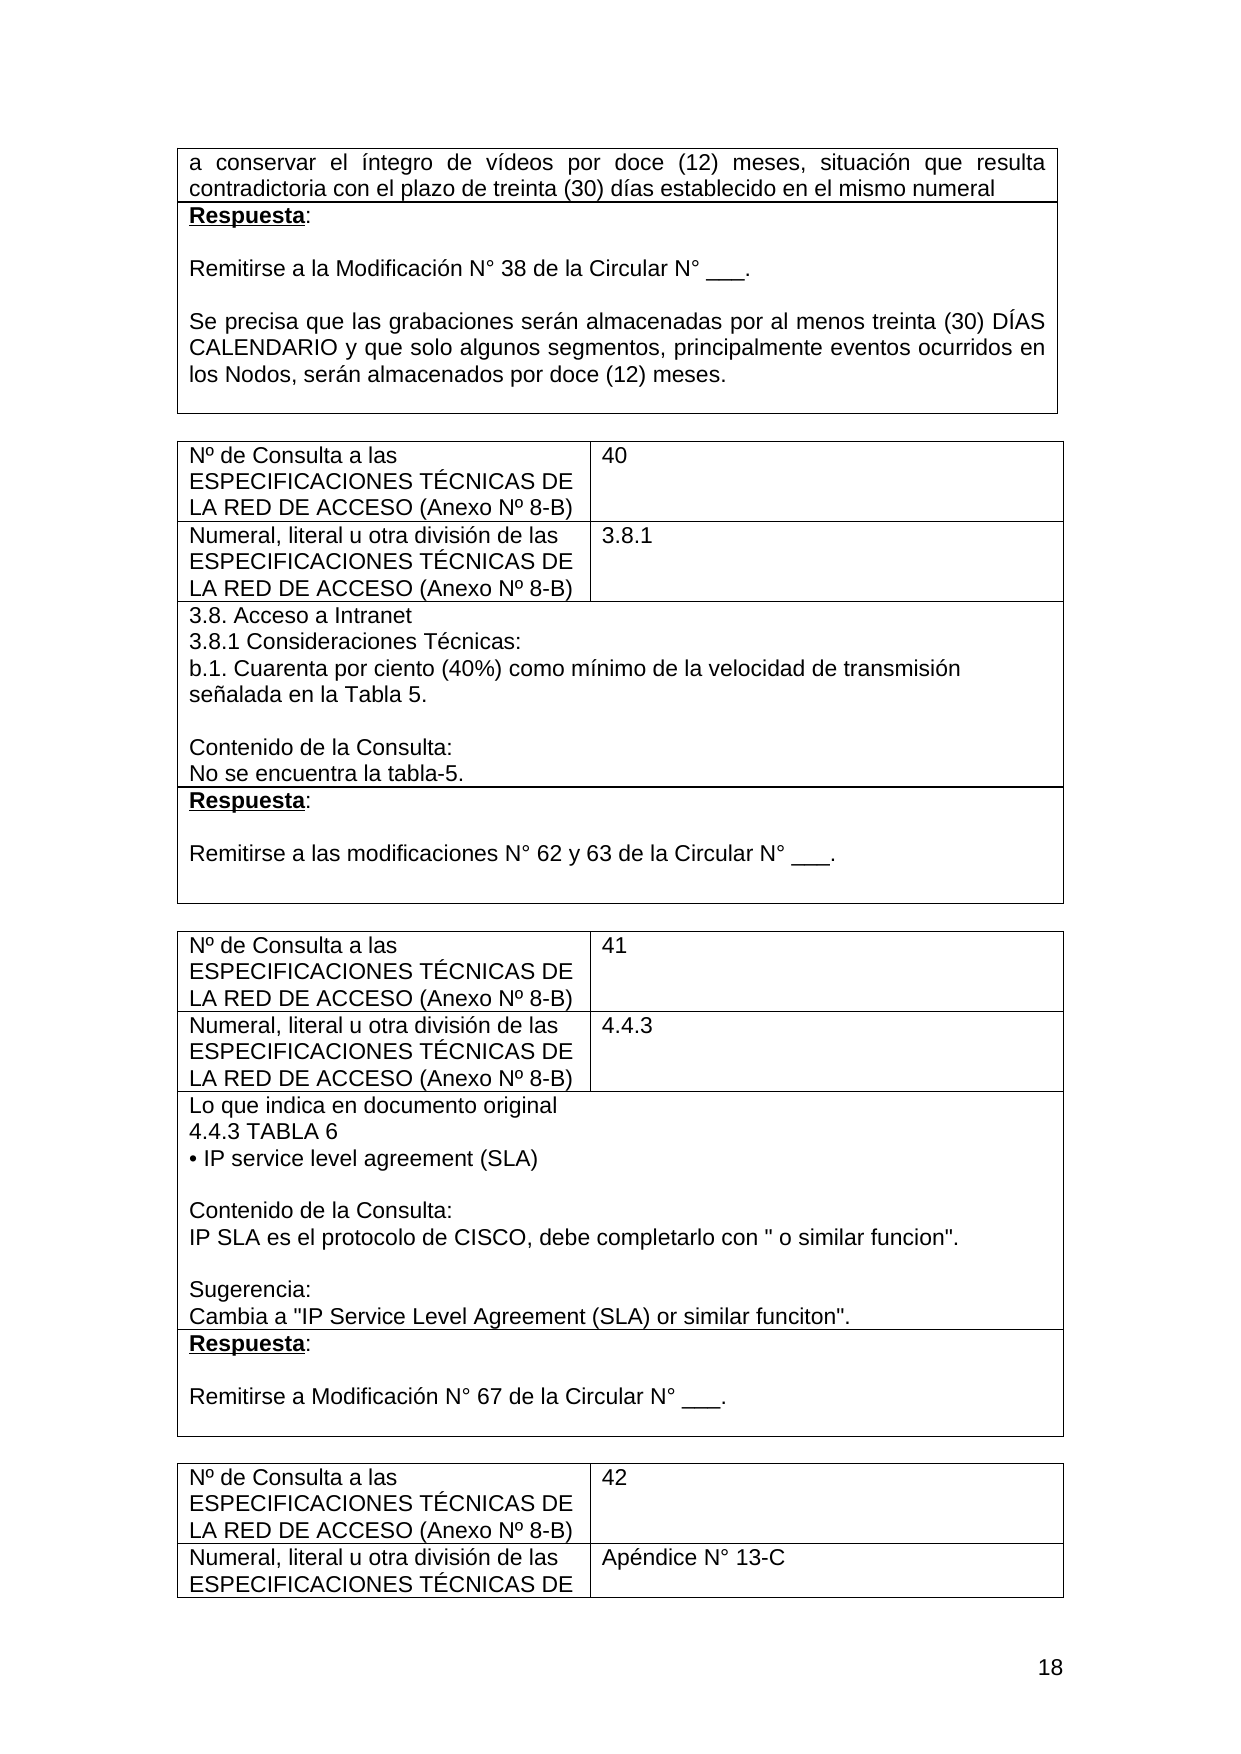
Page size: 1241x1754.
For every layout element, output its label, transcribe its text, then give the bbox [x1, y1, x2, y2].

table_cell Numeral, literal u otra división de las ESPECIFICACIONES TÉCNICAS DE LA RED DE ACCESO (Anexo Nº 8-B) [178, 1012, 590, 1091]
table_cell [178, 149, 1057, 201]
table_cell Lo que indica en documento original 4.4.3 TABLA 6 • IP service level agreement (SLA) Contenido de la Consulta: IP SLA es el protocolo de CISCO, debe completarlo con " o similar funcion". Sugerencia: Cambia a "IP Service Level Agreement (SLA) or similar funciton". [178, 1092, 1063, 1329]
table_cell Respuesta: Remitirse a las modificaciones N° 62 y 63 de la Circular N° ___. [178, 788, 1063, 903]
table_header 42 [591, 1464, 1063, 1543]
table_header Nº de Consulta a las ESPECIFICACIONES TÉCNICAS DE LA RED DE ACCESO (Anexo Nº 8-B) [178, 1464, 590, 1543]
table_header 41 [591, 932, 1063, 1011]
table_cell 3.8.1 [591, 522, 1063, 601]
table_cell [178, 1544, 590, 1597]
table_cell 3.8. Acceso a Intranet 3.8.1 Consideraciones Técnicas: b.1. Cuarenta por ciento (40%) como mínimo de la velocidad de transmisión señalada en la Tabla 5. Contenido de la Consulta: No se encuentra la tabla-5. [178, 602, 1063, 786]
table_cell Respuesta: Remitirse a Modificación N° 67 de la Circular N° ___. [178, 1330, 1063, 1436]
table_cell Respuesta: Remitirse a la Modificación N° 38 de la Circular N° ___. Se precisa que las grabaciones serán almacenadas por al menos treinta (30) DÍAS CALENDARIO y que solo algunos segmentos, principalmente eventos ocurridos en los Nodos, serán almacenados por doce (12) meses. [178, 203, 1057, 413]
table_header Nº de Consulta a las ESPECIFICACIONES TÉCNICAS DE LA RED DE ACCESO (Anexo Nº 8-B) [178, 442, 590, 521]
table_cell Numeral, literal u otra división de las ESPECIFICACIONES TÉCNICAS DE LA RED DE ACCESO (Anexo Nº 8-B) [178, 522, 590, 601]
table_header Nº de Consulta a las ESPECIFICACIONES TÉCNICAS DE LA RED DE ACCESO (Anexo Nº 8-B) [178, 932, 590, 1011]
table_header 40 [591, 442, 1063, 521]
table_cell Apéndice N° 13-C [591, 1544, 1063, 1597]
table_cell 4.4.3 [591, 1012, 1063, 1091]
